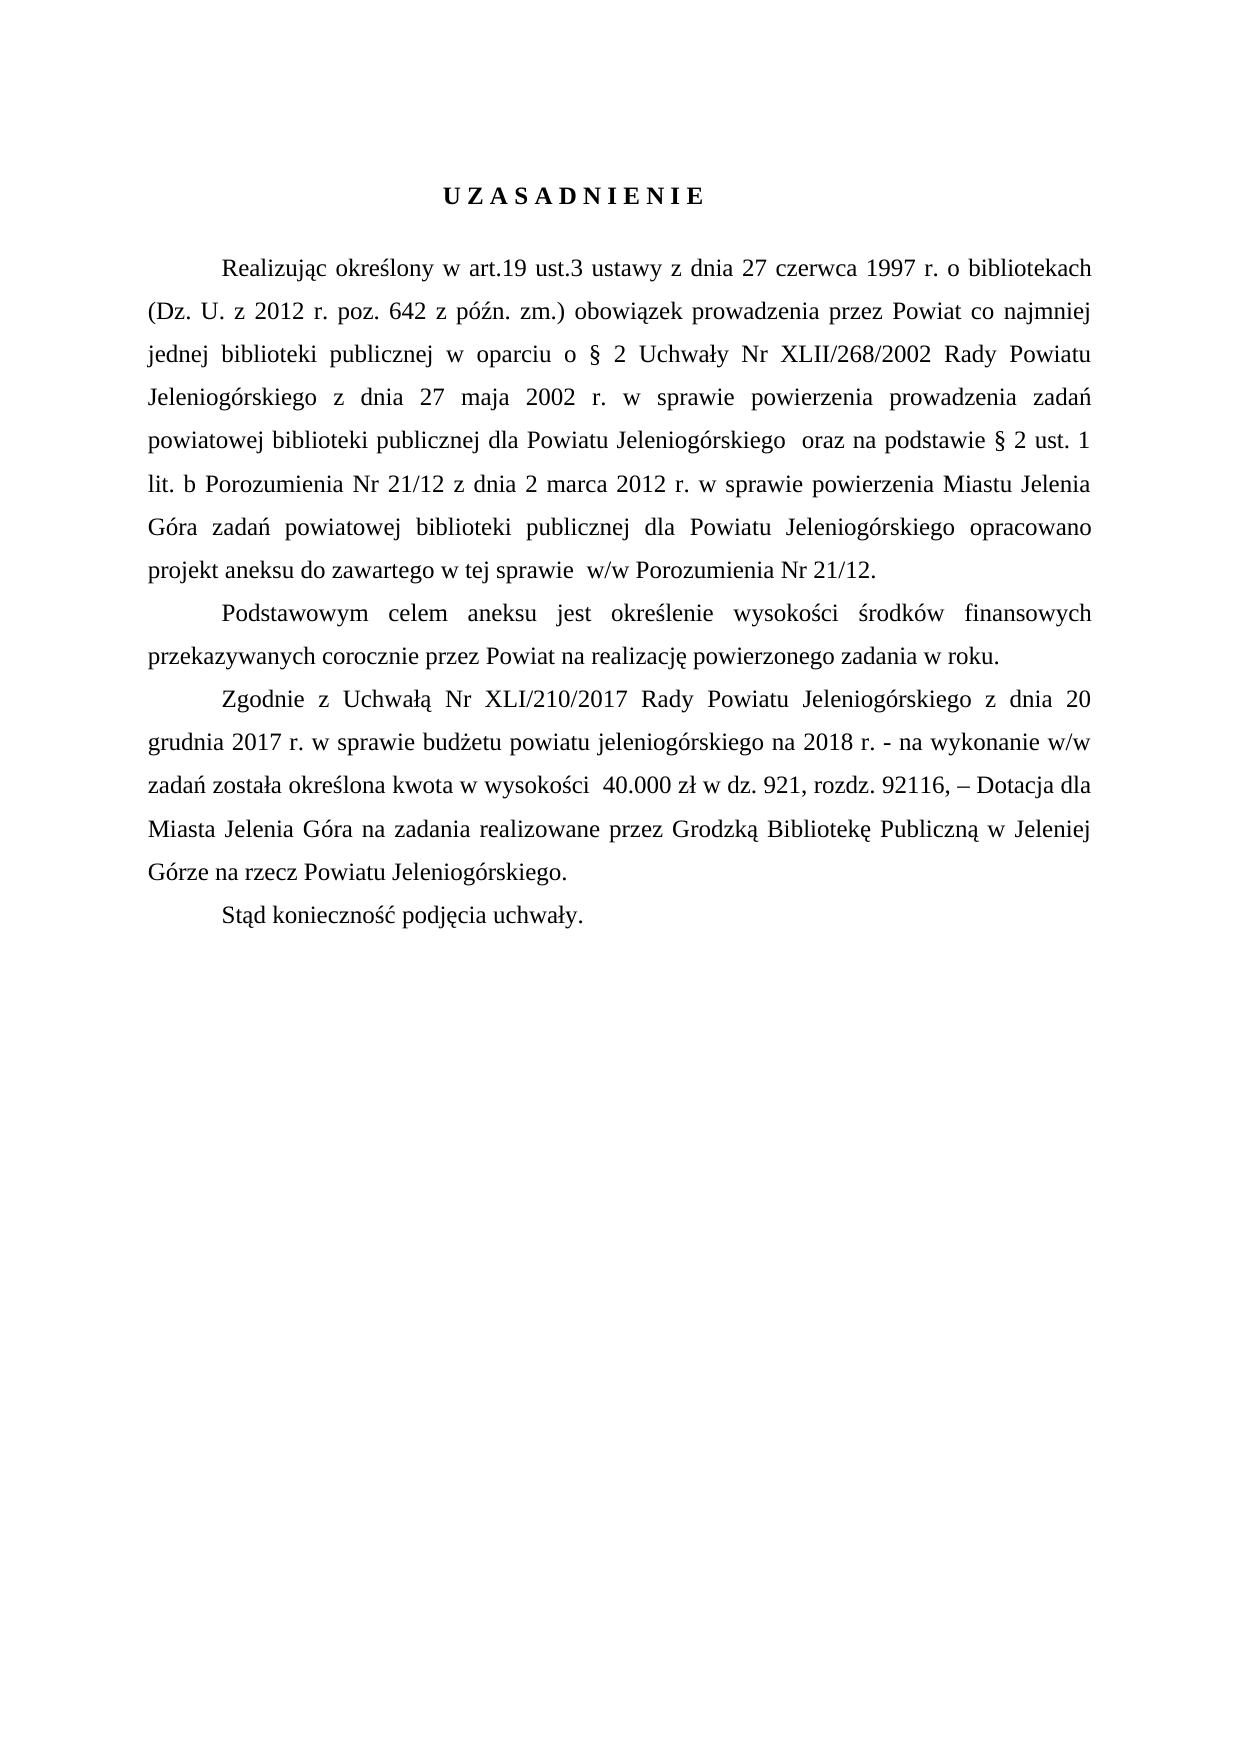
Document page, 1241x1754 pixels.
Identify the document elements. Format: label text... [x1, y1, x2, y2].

text Realizując określony w art.19 ust.3 ustawy z dnia 27 czerwca 1997 r. o bibliotekach (Dz. U. z 2012 r. poz. 642 z późn. zm.) obowiązek prowadzenia przez Powiat co najmniej jednej biblioteki publicznej w oparciu o § 2 Uchwały Nr XLII/268/2002 Rady Powiatu Jeleniogórskiego z dnia 27 maja 2002 r. w sprawie powierzenia prowadzenia zadań powiatowej biblioteki publicznej dla Powiatu Jeleniogórskiego oraz na podstawie § 2 ust. 1 lit. b Porozumienia Nr 21/12 z dnia 2 marca 2012 r. w sprawie powierzenia Miastu Jelenia Góra zadań powiatowej biblioteki publicznej dla Powiatu Jeleniogórskiego opracowano projekt aneksu do zawartego w tej sprawie w/w Porozumienia Nr 21/12. [148, 253, 1092, 584]
text Stąd konieczność podjęcia uchwały. [148, 900, 1092, 929]
text U Z A S A D N I E N I E [443, 181, 1092, 210]
text Zgodnie z Uchwałą Nr XLI/210/2017 Rady Powiatu Jeleniogórskiego z dnia 20 grudnia 2017 r. w sprawie budżetu powiatu jeleniogórskiego na 2018 r. - na wykonanie w/w zadań została określona kwota w wysokości 40.000 zł w dz. 921, rozdz. 92116, – Dotacja dla Miasta Jelenia Góra na zadania realizowane przez Grodzką Bibliotekę Publiczną w Jeleniej Górze na rzecz Powiatu Jeleniogórskiego. [148, 684, 1092, 886]
text Podstawowym celem aneksu jest określenie wysokości środków finansowych przekazywanych corocznie przez Powiat na realizację powierzonego zadania w roku. [148, 598, 1092, 670]
